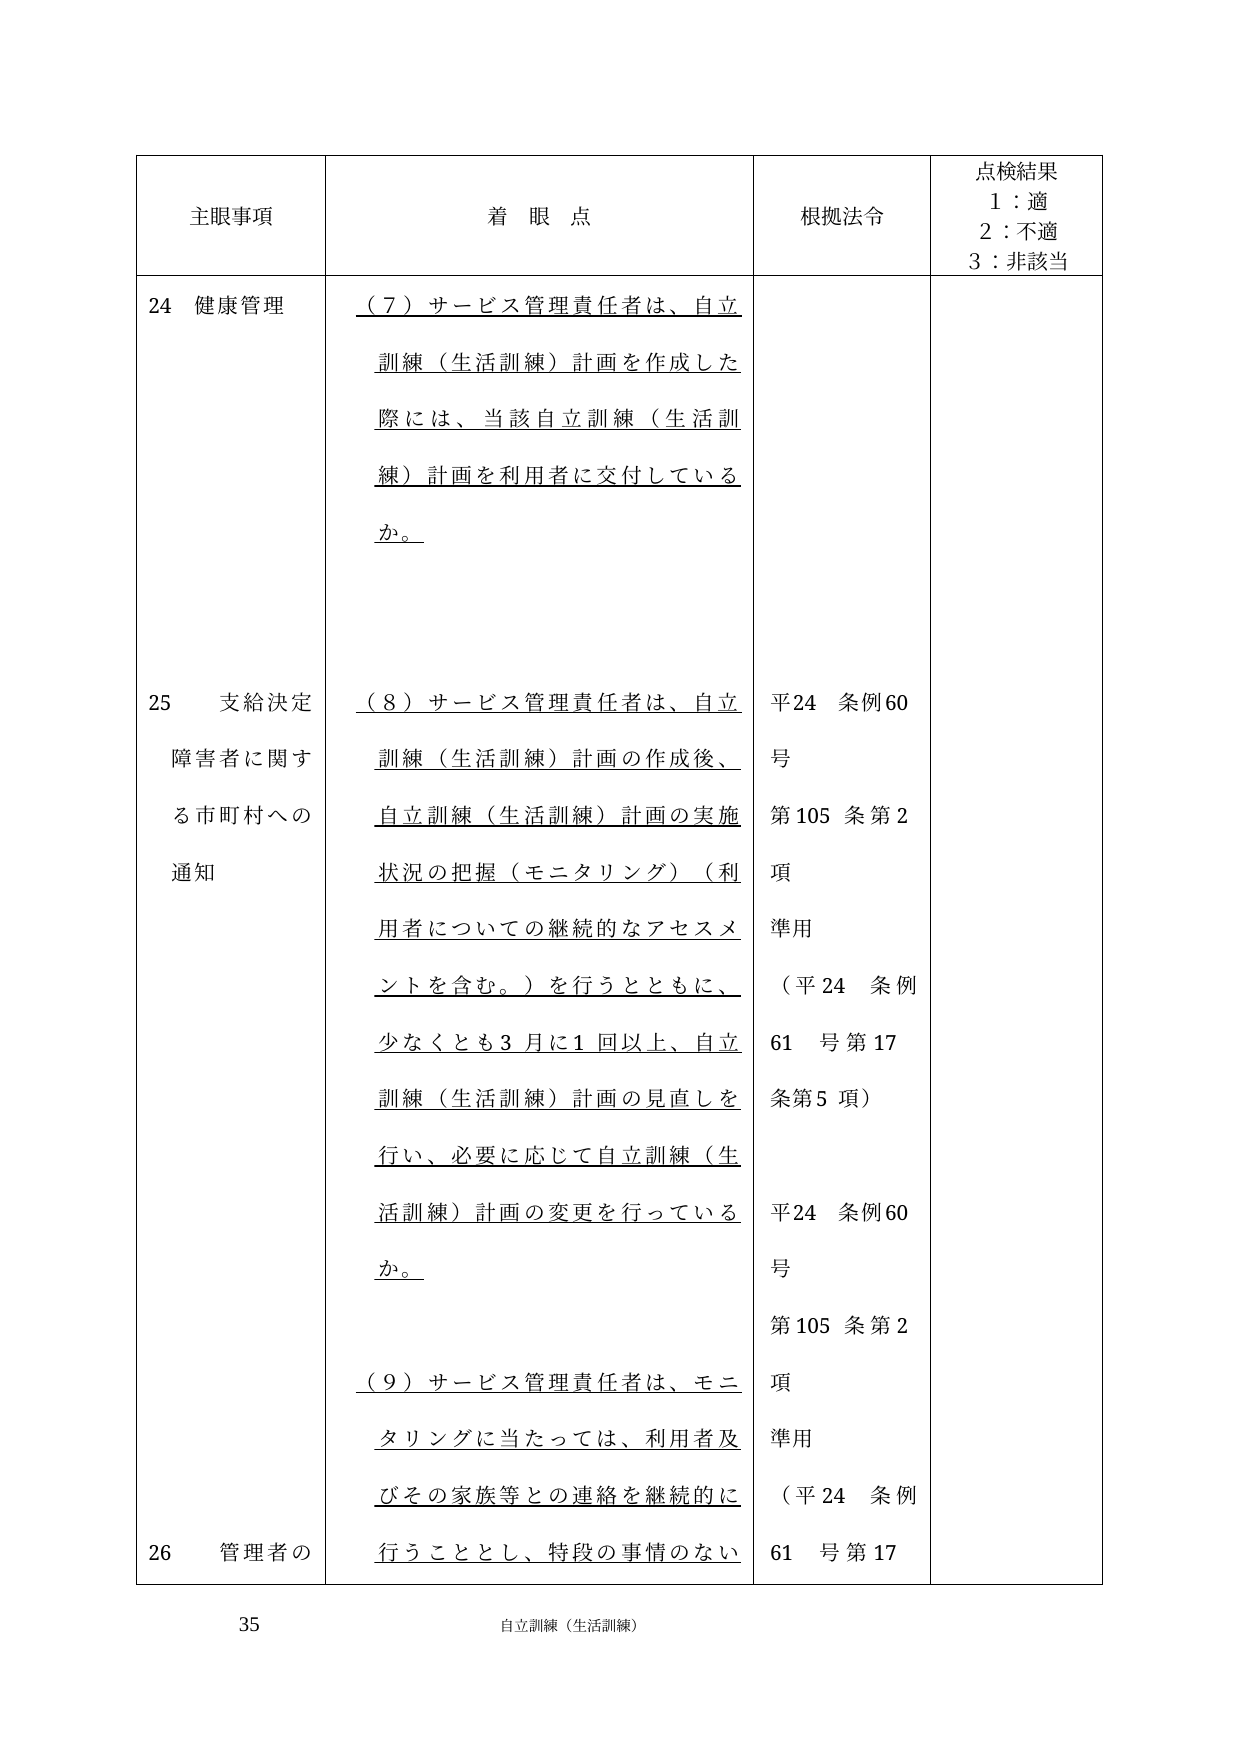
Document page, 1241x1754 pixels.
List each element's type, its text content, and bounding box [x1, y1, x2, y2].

table_header 主眼事項 [137, 156, 325, 275]
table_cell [754, 276, 930, 1584]
table_header 着 眼 点 [326, 156, 753, 275]
table_cell [931, 276, 1102, 1584]
table_header 根拠法令 [754, 156, 930, 275]
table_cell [137, 276, 325, 1584]
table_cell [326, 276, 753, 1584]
table_header 点検結果 １：適 ２：不適 ３：非該当 [931, 156, 1102, 275]
